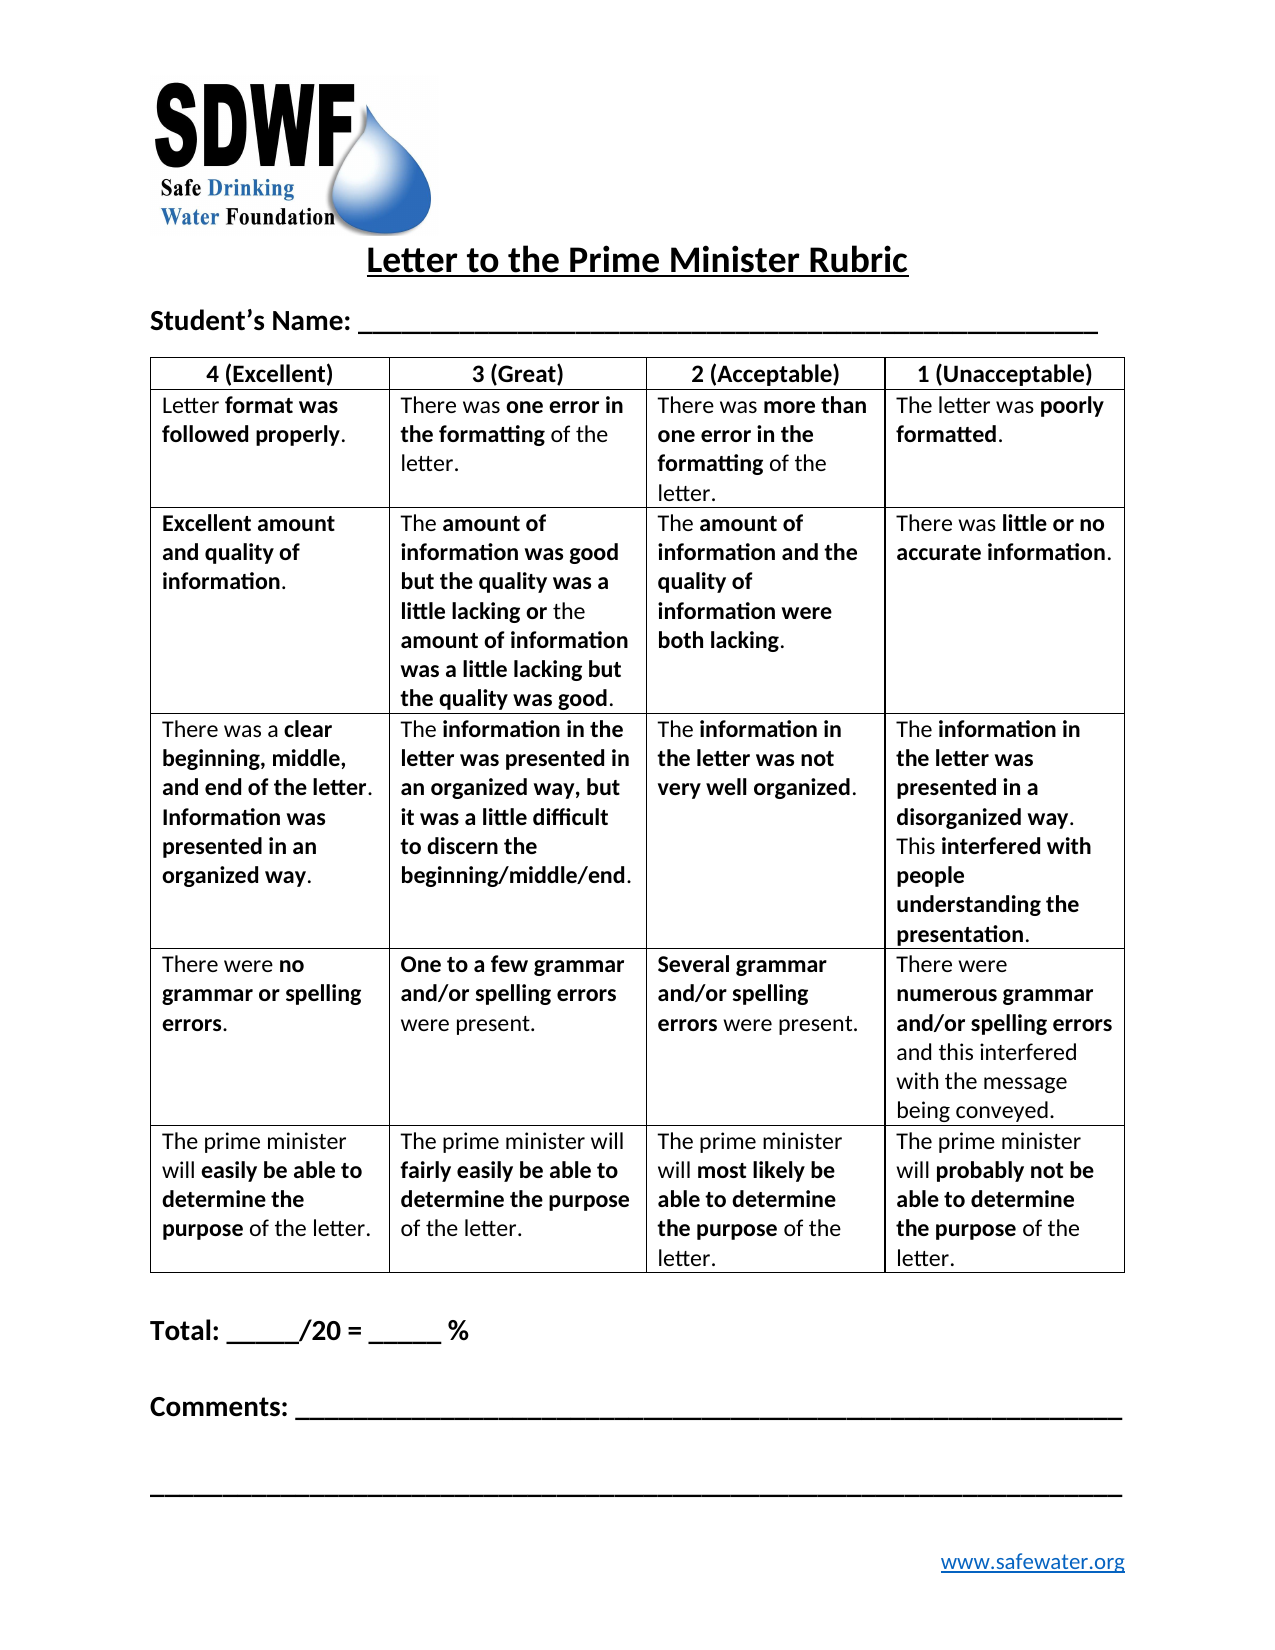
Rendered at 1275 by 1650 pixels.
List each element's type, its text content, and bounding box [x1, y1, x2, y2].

table_header 2 (Acceptable) [647, 358, 884, 389]
table_cell The prime minister will most likely be able to determine the purpose of the letter. [647, 1126, 884, 1272]
table_cell Letter format was followed properly. [151, 390, 389, 507]
table_cell The letter was poorly formatted. [886, 390, 1124, 507]
text Letter to the Prime Minister Rubric [150, 236, 1125, 282]
table_header 1 (Unacceptable) [886, 358, 1124, 389]
table_cell The prime minister will fairly easily be able to determine the purpose of the letter. [390, 1126, 646, 1272]
table_cell The information in the letter was presented in a disorganized way. This interfered with people understanding the presentation. [886, 714, 1124, 948]
table_cell There were numerous grammar and/or spelling errors and this interfered with the message being conveyed. [886, 949, 1124, 1125]
table_cell There was more than one error in the formatting of the letter. [647, 390, 884, 507]
table_cell The prime minister will easily be able to determine the purpose of the letter. [151, 1126, 389, 1272]
text Total: _____/20 = _____ % Comments: _________________________________________________________ ___________________________________________________________________ [150, 1273, 1125, 1501]
table_header 3 (Great) [390, 358, 646, 389]
table_cell The amount of information was good but the quality was a little lacking or the amount of information was a little lacking but the quality was good. [390, 508, 646, 713]
picture [150, 75, 440, 236]
table_cell Several grammar and/or spelling errors were present. [647, 949, 884, 1125]
table_cell The information in the letter was presented in an organized way, but it was a little difficult to discern the beginning/middle/end. [390, 714, 646, 948]
table_cell There was little or no accurate information. [886, 508, 1124, 713]
text Student’s Name: ___________________________________________________ [150, 302, 1125, 338]
table_cell The amount of information and the quality of information were both lacking. [647, 508, 884, 713]
table_cell The information in the letter was not very well organized. [647, 714, 884, 948]
table_cell There was one error in the formatting of the letter. [390, 390, 646, 507]
table_cell Excellent amount and quality of information. [151, 508, 389, 713]
table_header 4 (Excellent) [151, 358, 389, 389]
table_cell The prime minister will probably not be able to determine the purpose of the letter. [886, 1126, 1124, 1272]
table_cell One to a few grammar and/or spelling errors were present. [390, 949, 646, 1125]
table_cell There was a clear beginning, middle, and end of the letter. Information was presented in an organized way. [151, 714, 389, 948]
table_cell There were no grammar or spelling errors. [151, 949, 389, 1125]
